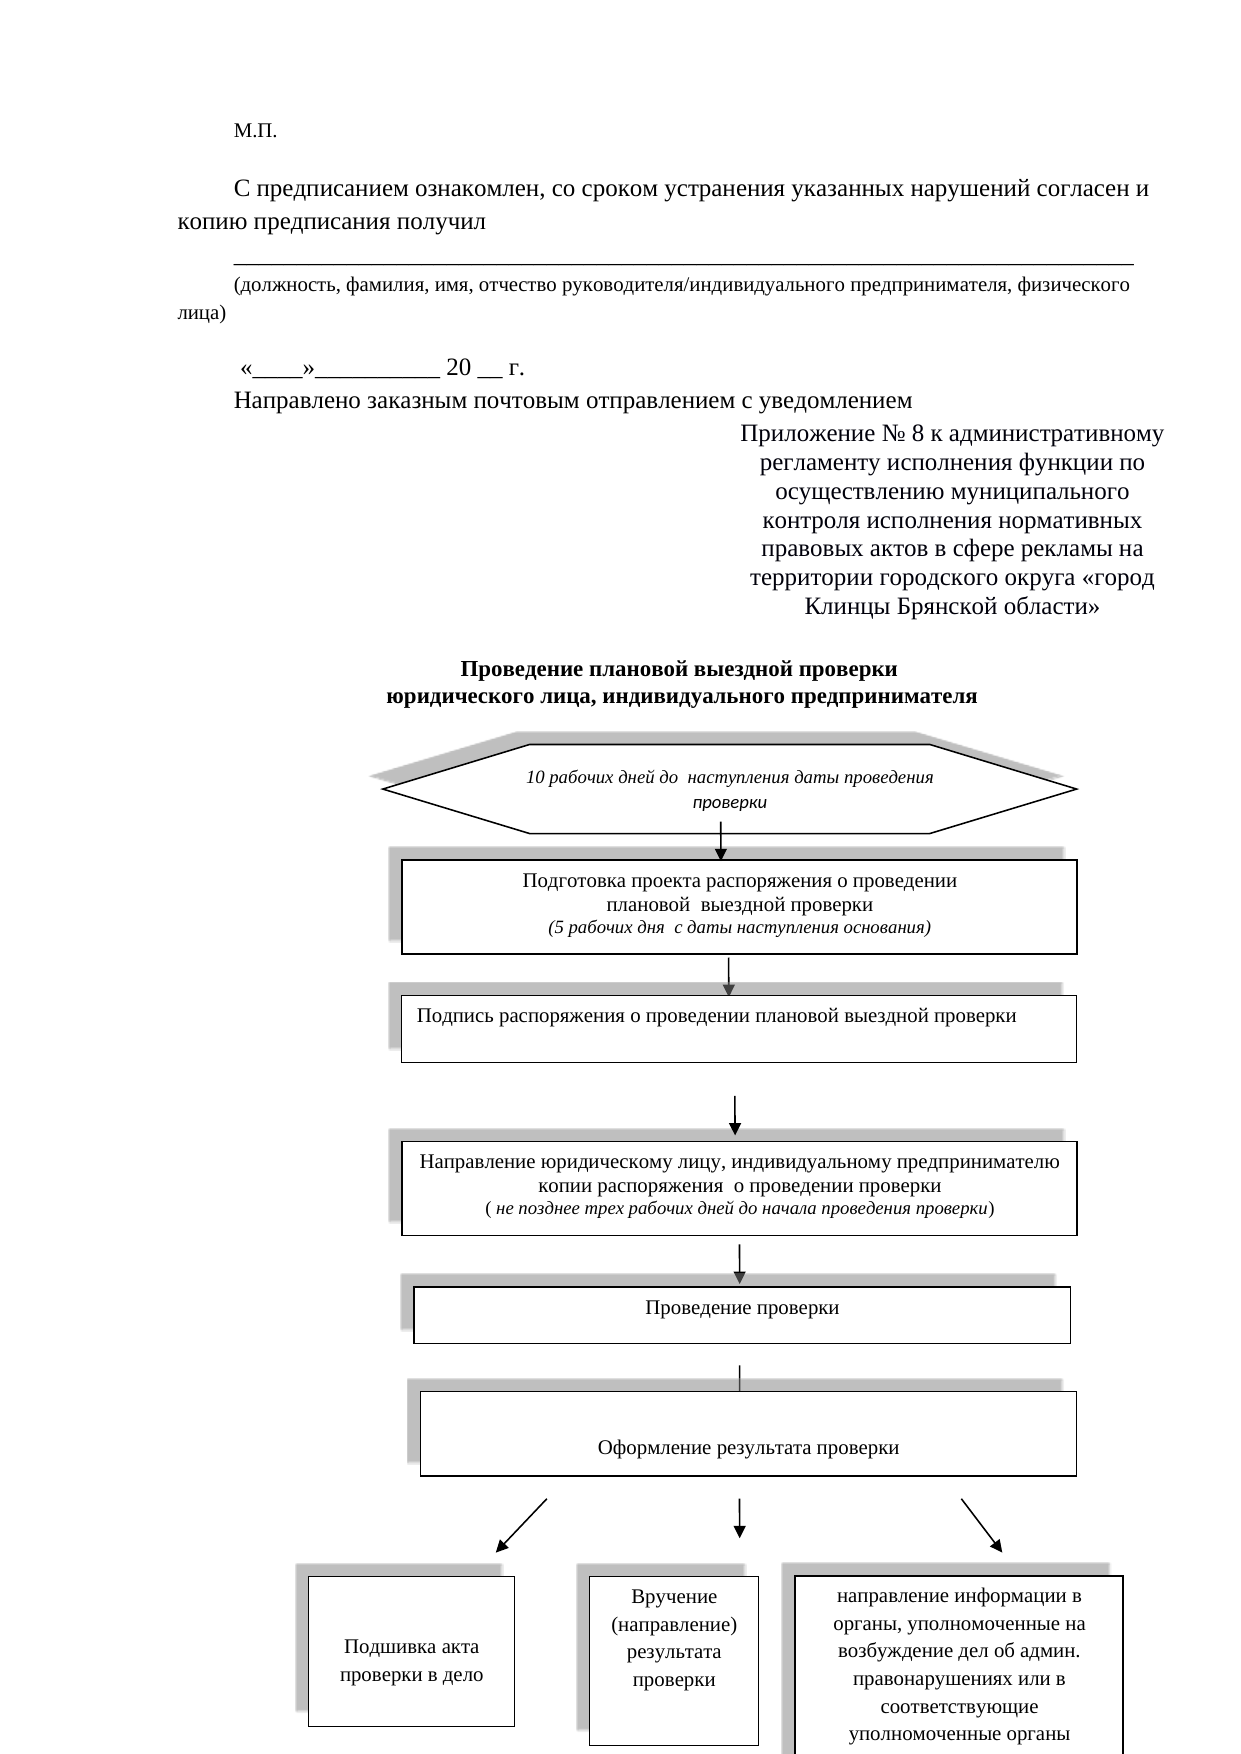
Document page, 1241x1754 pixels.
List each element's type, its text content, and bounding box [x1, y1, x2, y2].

text (должность, фамилия, имя, отчество руководителя/индивидуального предпринимателя, физического лица) [177, 272, 1181, 324]
text юридического лица, индивидуального предпринимателя [177, 682, 1181, 708]
text Проведение плановой выездной проверки [177, 655, 1181, 682]
text С предписанием ознакомлен, со сроком устранения указанных нарушений согласен и копию предписания получил [177, 173, 1181, 235]
text ________________________________________________________________________ [177, 239, 1181, 268]
text М.П. [177, 118, 1181, 142]
text «____»__________ 20 __ г. [177, 352, 1181, 381]
text Направлено заказным почтовым отправлением с уведомлением [177, 385, 1181, 414]
text Приложение № 8 к административному регламенту исполнения функции по осуществлению муниципального контроля исполнения нормативных правовых актов в сфере рекламы на территории городского округа «город Клинцы Брянской области» [723, 418, 1181, 620]
